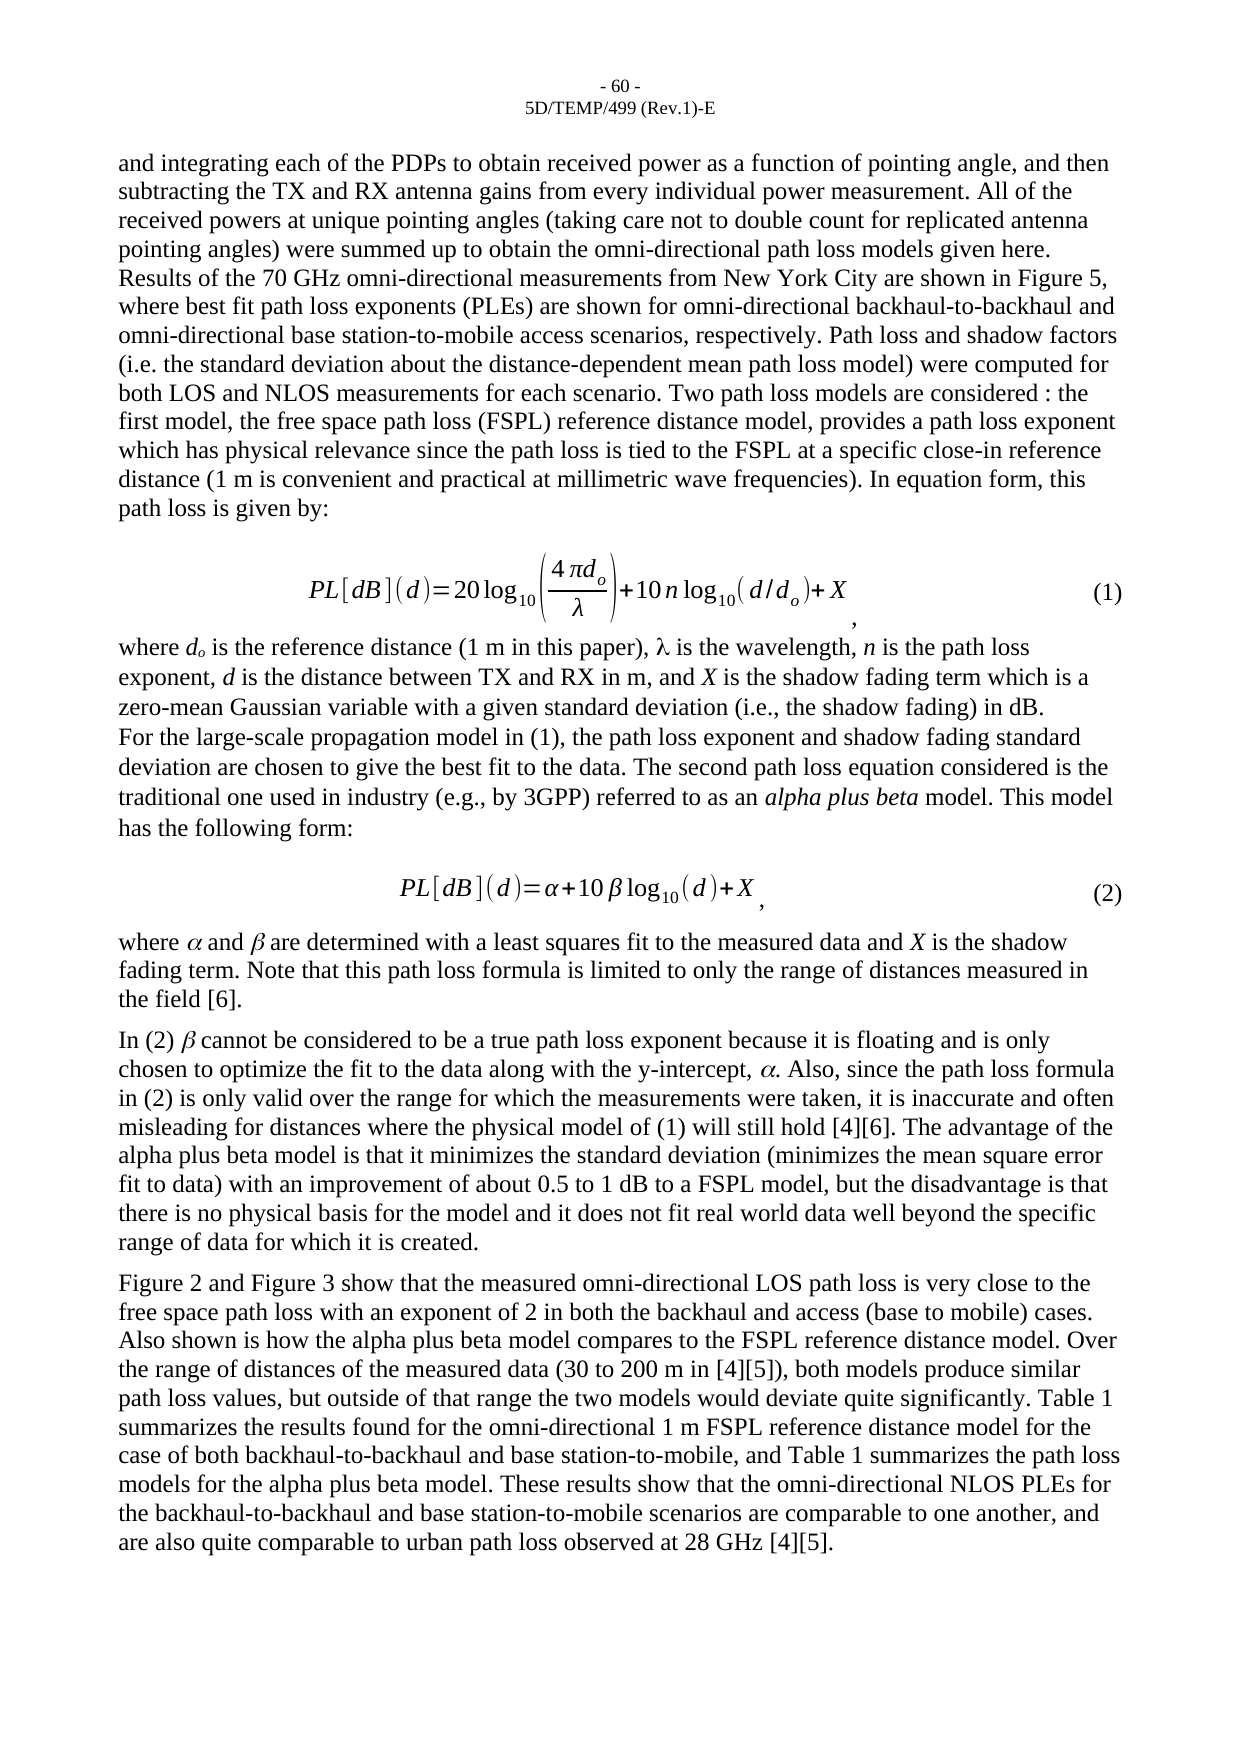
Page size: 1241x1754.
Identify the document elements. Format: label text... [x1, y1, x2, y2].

table_header , [107, 552, 1057, 632]
text In (2)  cannot be considered to be a true path loss exponent because it is floating and is only chosen to optimize the fit to the data along with the y-intercept, . Also, since the path loss formula in (2) is only valid over the range for which the measurements were taken, it is inaccurate and often misleading for distances where the physical model of (1) will still hold ‎[4]‎[6]. The advantage of the alpha plus beta model is that it minimizes the standard deviation (minimizes the mean square error fit to data) with an improvement of about 0.5 to 1 dB to a FSPL model, but the disadvantage is that there is no physical basis for the model and it does not fit real world data well beyond the specific range of data for which it is created. [118, 1025, 1122, 1255]
table_header (1) [1057, 552, 1133, 632]
table_header (2) [1056, 873, 1133, 914]
text where do is the reference distance (1 m in this paper),  is the wavelength, n is the path loss exponent, d is the distance between TX and RX in m, and X is the shadow fading term which is a zero-mean Gaussian variable with a given standard deviation (i.e., the shadow fading) in dB. For the large-scale propagation model in (1), the path loss exponent and shadow fading standard deviation are chosen to give the best fit to the data. The second path loss equation considered is the traditional one used in industry (e.g., by 3GPP) referred to as an alpha plus beta model. This model has the following form: [118, 632, 1122, 841]
table_header , [107, 873, 1056, 914]
text where  and  are determined with a least squares fit to the measured data and X is the shadow fading term. Note that this path loss formula is limited to only the range of distances measured in the field ‎[6]. [118, 927, 1122, 1013]
text Figure 2 and Figure 3 show that the measured omni-directional LOS path loss is very close to the free space path loss with an exponent of 2 in both the backhaul and access (base to mobile) cases. Also shown is how the alpha plus beta model compares to the FSPL reference distance model. Over the range of distances of the measured data (30 to 200 m in ‎[4]‎[5]), both models produce similar path loss values, but outside of that range the two models would deviate quite significantly. Table 1 summarizes the results found for the omni-directional 1 m FSPL reference distance model for the case of both backhaul-to-backhaul and base station-to-mobile, and Table 1 summarizes the path loss models for the alpha plus beta model. These results show that the omni-directional NLOS PLEs for the backhaul-to-backhaul and base station-to-mobile scenarios are comparable to one another, and are also quite comparable to urban path loss observed at 28 GHz ‎[4]‎[5]. [118, 1268, 1122, 1555]
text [118, 148, 1122, 521]
